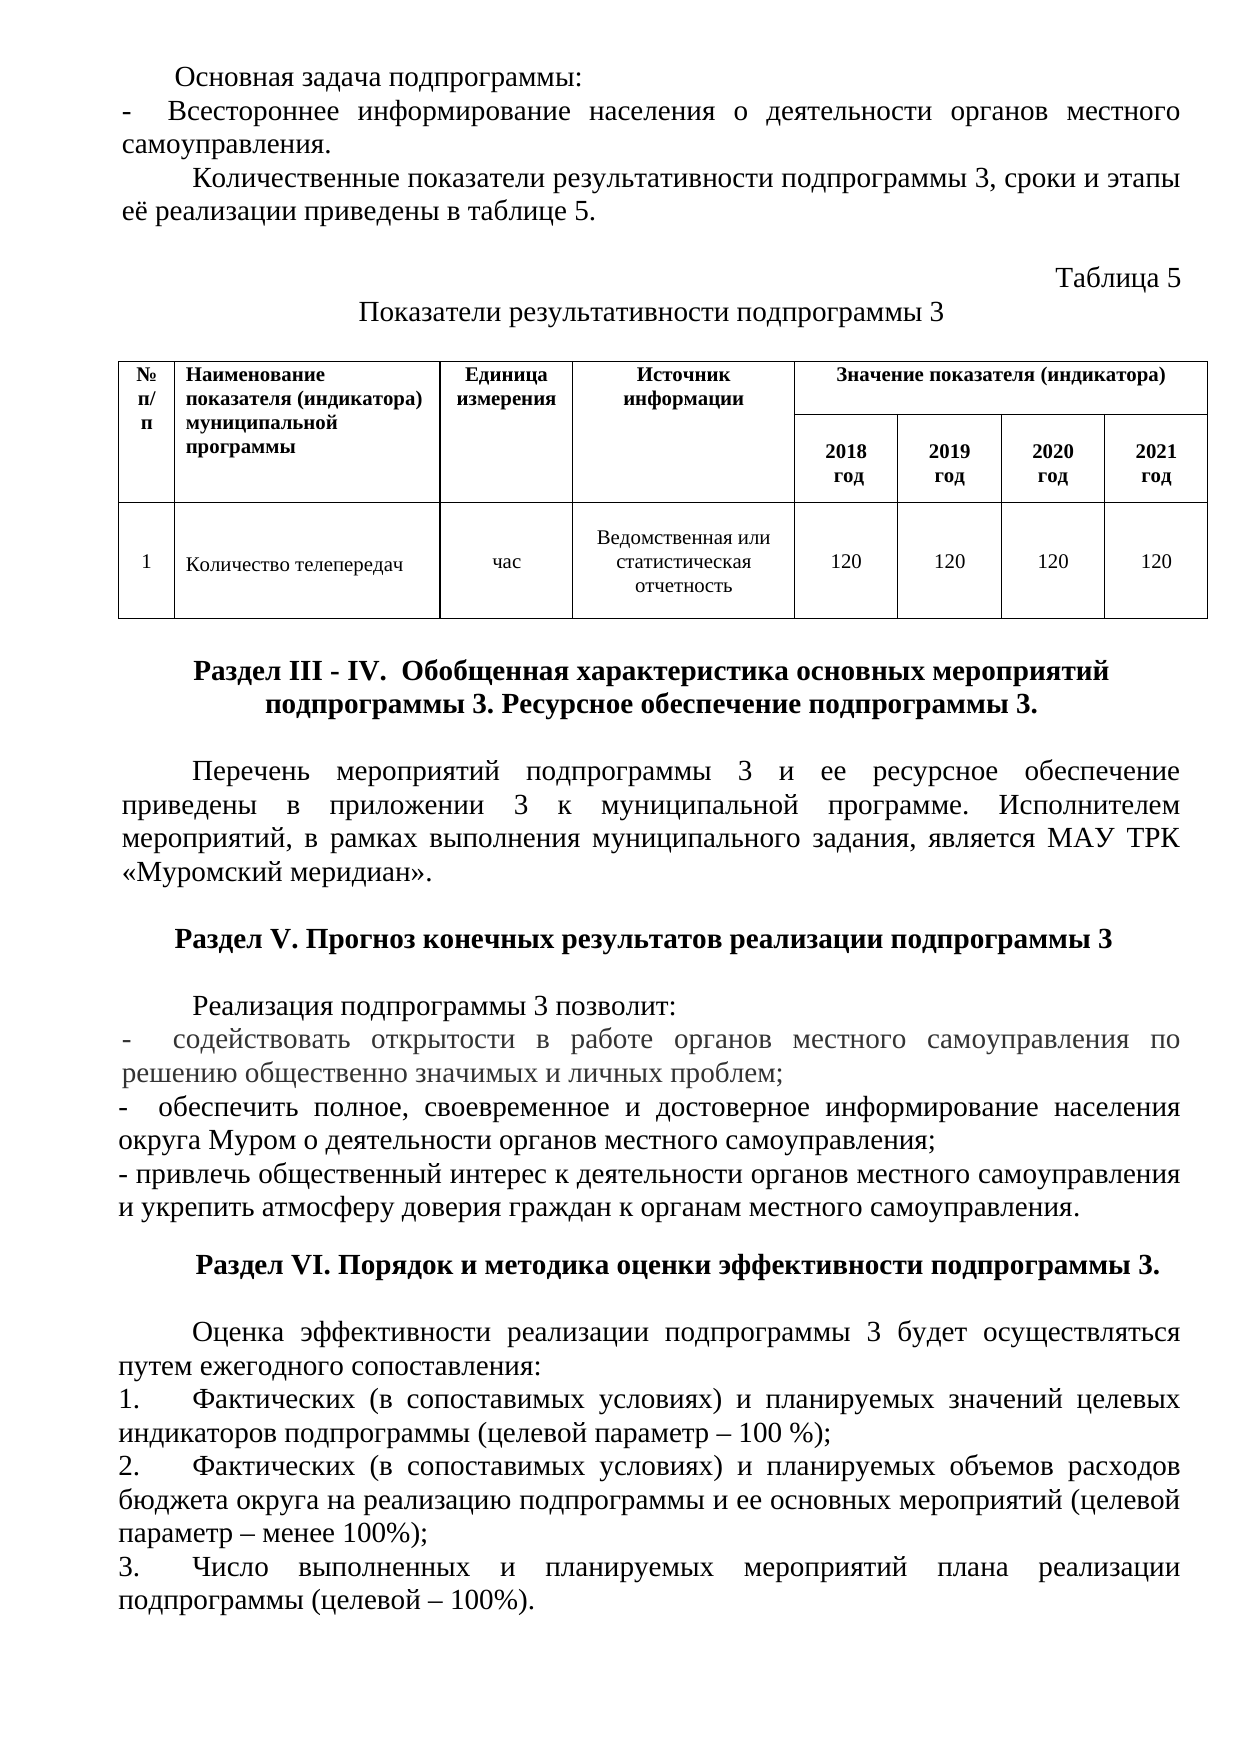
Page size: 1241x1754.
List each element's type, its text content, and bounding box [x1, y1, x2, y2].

table_header Единица измерения [441, 362, 572, 502]
table_cell Ведомственная или статистическая отчетность [573, 503, 794, 618]
table_cell 2019 год [898, 415, 1001, 502]
text Количественные показатели результативности подпрограммы 3, сроки и этапы её реализации приведены в таблице 5. [122, 160, 1181, 227]
text - привлечь общественный интерес к деятельности органов местного самоуправления и укрепить атмосферу доверия граждан к органам местного самоуправления. [118, 1156, 1181, 1223]
table_cell 120 [1105, 503, 1207, 618]
text - обеспечить полное, своевременное и достоверное информирование населения округа Муром о деятельности органов местного самоуправления; [118, 1089, 1181, 1156]
table_cell 2021 год [1105, 415, 1207, 502]
text Таблица 5 [118, 260, 1181, 294]
table_cell 120 [898, 503, 1001, 618]
table_cell час [441, 503, 572, 618]
text 1. Фактических (в сопоставимых условиях) и планируемых значений целевых индикаторов подпрограммы (целевой параметр – 100 %); [118, 1381, 1181, 1448]
text 3. Число выполненных и планируемых мероприятий плана реализации подпрограммы (целевой – 100%). [118, 1549, 1181, 1616]
text - Всестороннее информирование населения о деятельности органов местного самоуправления. [122, 93, 1181, 160]
table_header Значение показателя (индикатора) [795, 362, 1207, 414]
text Раздел VI. Порядок и методика оценки эффективности подпрограммы 3. [118, 1247, 1181, 1281]
table_cell 2018 год [795, 415, 897, 502]
text Раздел V. Прогноз конечных результатов реализации подпрограммы 3 [118, 921, 1181, 954]
table_header Источник информации [573, 362, 794, 502]
text Реализация подпрограммы 3 позволит: [118, 988, 1181, 1022]
table_cell 1 [119, 503, 174, 618]
text Раздел III - IV. Обобщенная характеристика основных мероприятий подпрограммы 3. Ресурсное обеспечение подпрограммы 3. [122, 653, 1181, 720]
text Перечень мероприятий подпрограммы 3 и ее ресурсное обеспечение приведены в приложении 3 к муниципальной программе. Исполнителем мероприятий, в рамках выполнения муниципального задания, является МАУ ТРК «Муромский меридиан». [122, 753, 1181, 887]
table_cell 2020 год [1002, 415, 1104, 502]
text - содействовать открытости в работе органов местного самоуправления по решению общественно значимых и личных проблем; [122, 1022, 1181, 1089]
text Показатели результативности подпрограммы 3 [122, 294, 1181, 327]
table_cell 120 [795, 503, 897, 618]
text 2. Фактических (в сопоставимых условиях) и планируемых объемов расходов бюджета округа на реализацию подпрограммы и ее основных мероприятий (целевой параметр – менее 100%); [118, 1448, 1181, 1549]
text Оценка эффективности реализации подпрограммы 3 будет осуществляться путем ежегодного сопоставления: [118, 1314, 1181, 1381]
table_header Наименование показателя (индикатора) муниципальной программы [175, 362, 439, 502]
table_cell Количество телепередач [175, 503, 439, 618]
table_header № п/ п [119, 362, 174, 502]
table_cell 120 [1002, 503, 1104, 618]
text Основная задача подпрограммы: [118, 59, 1181, 93]
